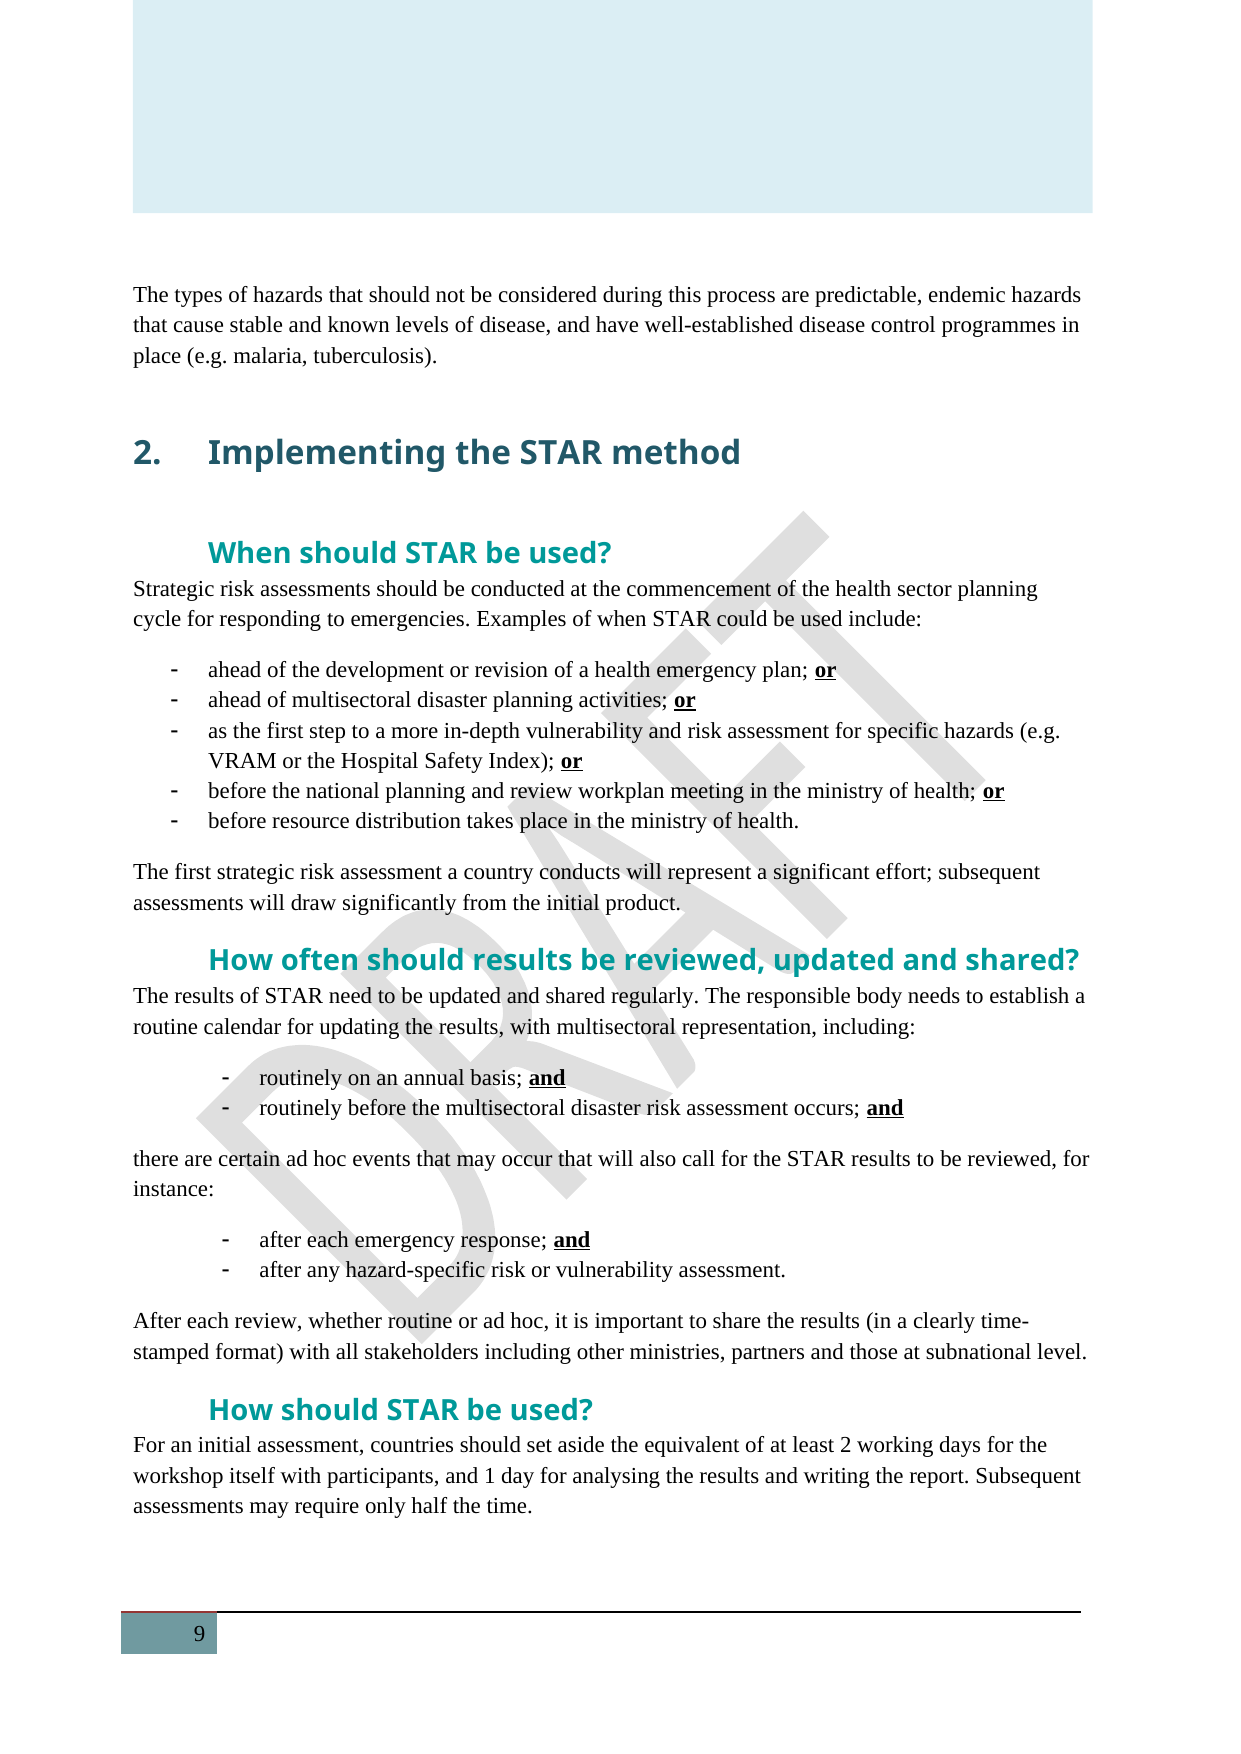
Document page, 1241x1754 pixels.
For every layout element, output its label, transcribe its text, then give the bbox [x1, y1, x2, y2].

list ahead of multisectoral disaster planning activities; or [170, 687, 1093, 713]
subtitle How often should results be reviewed, updated and shared? [133, 940, 1093, 979]
list routinely before the multisectoral disaster risk assessment occurs; and [222, 1094, 1093, 1120]
subtitle When should STAR be used? [208, 532, 1093, 572]
text The types of hazards that should not be considered during this process are predictable, endemic hazards that cause stable and known levels of disease, and have well-established disease control programmes in place (e.g. malaria, tuberculosis). [133, 281, 1093, 368]
list ahead of the development or revision of a health emergency plan; or [170, 656, 1093, 683]
text After each review, whether routine or ad hoc, it is important to share the results (in a clearly time-stamped format) with all stakeholders including other ministries, partners and those at subnational level. [133, 1307, 1093, 1364]
subtitle How should STAR be used? [133, 1389, 1093, 1428]
text For an initial assessment, countries should set aside the equivalent of at least 2 working days for the workshop itself with participants, and 1 day for analysing the results and writing the report. Subsequent assessments may require only half the time. [133, 1432, 1093, 1518]
text The results of STAR need to be updated and shared regularly. The responsible body needs to establish a routine calendar for updating the results, with multisectoral representation, including: [133, 982, 1093, 1039]
subtitle Implementing the STAR method [133, 429, 1093, 474]
text Strategic risk assessments should be conducted at the commencement of the health sector planning cycle for responding to emergencies. Examples of when STAR could be used include: [133, 575, 1093, 632]
text The first strategic risk assessment a country conducts will represent a significant effort; subsequent assessments will draw significantly from the initial product. [133, 858, 1093, 915]
list before the national planning and review workplan meeting in the ministry of health; or [170, 777, 1093, 803]
list after any hazard-specific risk or vulnerability assessment. [222, 1256, 1093, 1283]
list as the first step to a more in-depth vulnerability and risk assessment for specific hazards (e.g. VRAM or the Hospital Safety Index); or [170, 717, 1093, 773]
text there are certain ad hoc events that may occur that will also call for the STAR results to be reviewed, for instance: [133, 1145, 1093, 1202]
list after each emergency response; and [222, 1226, 1093, 1253]
list before resource distribution takes place in the ministry of health. [170, 807, 1093, 834]
list routinely on an annual basis; and [222, 1064, 1093, 1090]
